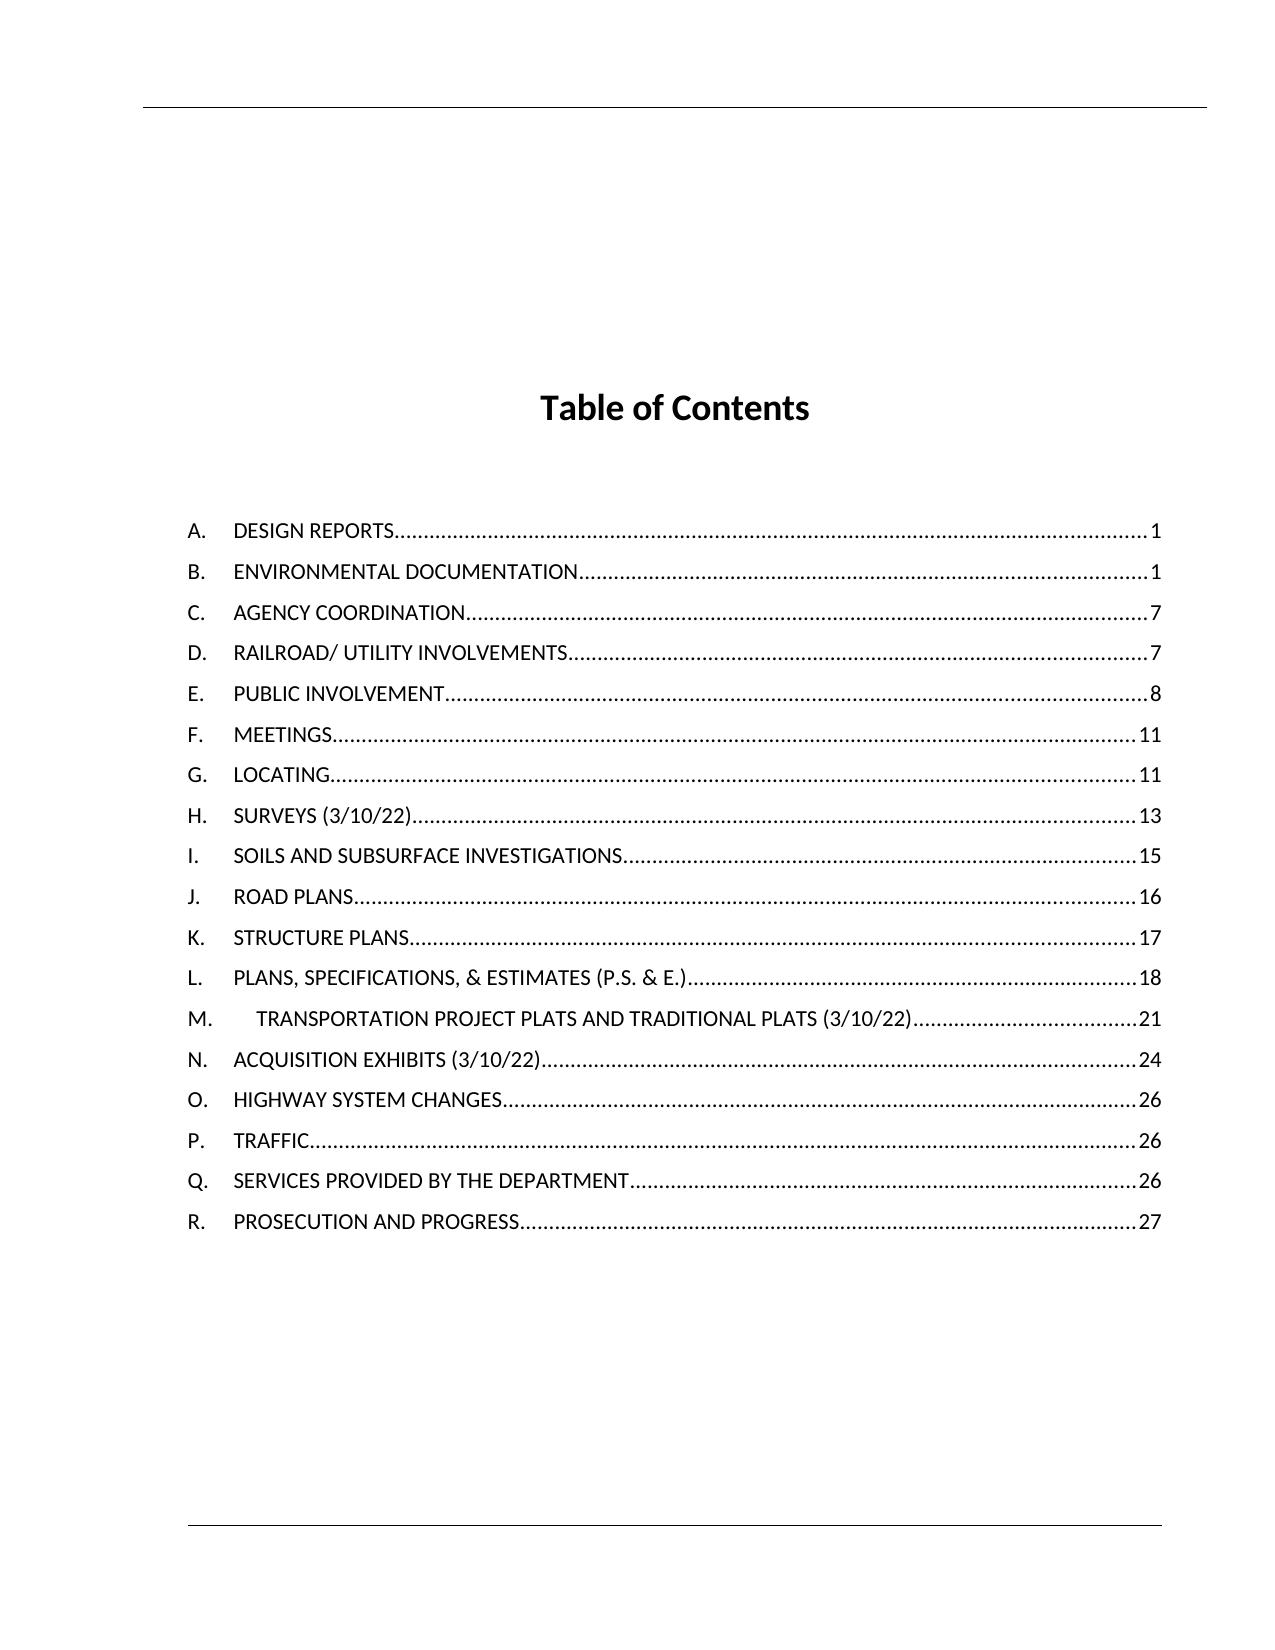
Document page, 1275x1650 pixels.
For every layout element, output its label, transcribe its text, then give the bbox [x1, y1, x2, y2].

text D. RAILROAD/ UTILITY INVOLVEMENTS 7 [187, 638, 1162, 667]
text K. STRUCTURE PLANS 17 [187, 923, 1162, 951]
text J. ROAD PLANS 16 [187, 882, 1162, 910]
text L. PLANS, SPECIFICATIONS, & ESTIMATES (P.S. & E.) 18 [187, 963, 1162, 992]
text M. TRANSPORTATION PROJECT PLATS AND TRADITIONAL PLATS (3/10/22) 21 [187, 1004, 1162, 1032]
text Table of Contents [187, 384, 1162, 430]
text A. DESIGN REPORTS 1 [187, 517, 1162, 545]
text N. ACQUISITION EXHIBITS (3/10/22) 24 [187, 1045, 1162, 1073]
text I. SOILS AND SUBSURFACE INVESTIGATIONS 15 [187, 842, 1162, 870]
text Q. SERVICES PROVIDED BY THE DEPARTMENT 26 [187, 1167, 1162, 1195]
text R. PROSECUTION AND PROGRESS 27 [187, 1207, 1162, 1235]
text C. AGENCY COORDINATION 7 [187, 598, 1162, 626]
text E. PUBLIC INVOLVEMENT 8 [187, 679, 1162, 707]
text F. MEETINGS 11 [187, 720, 1162, 748]
text G. LOCATING 11 [187, 760, 1162, 788]
text H. SURVEYS (3/10/22) 13 [187, 801, 1162, 829]
text P. TRAFFIC 26 [187, 1126, 1162, 1154]
text B. ENVIRONMENTAL DOCUMENTATION 1 [187, 557, 1162, 585]
text O. HIGHWAY SYSTEM CHANGES 26 [187, 1085, 1162, 1113]
